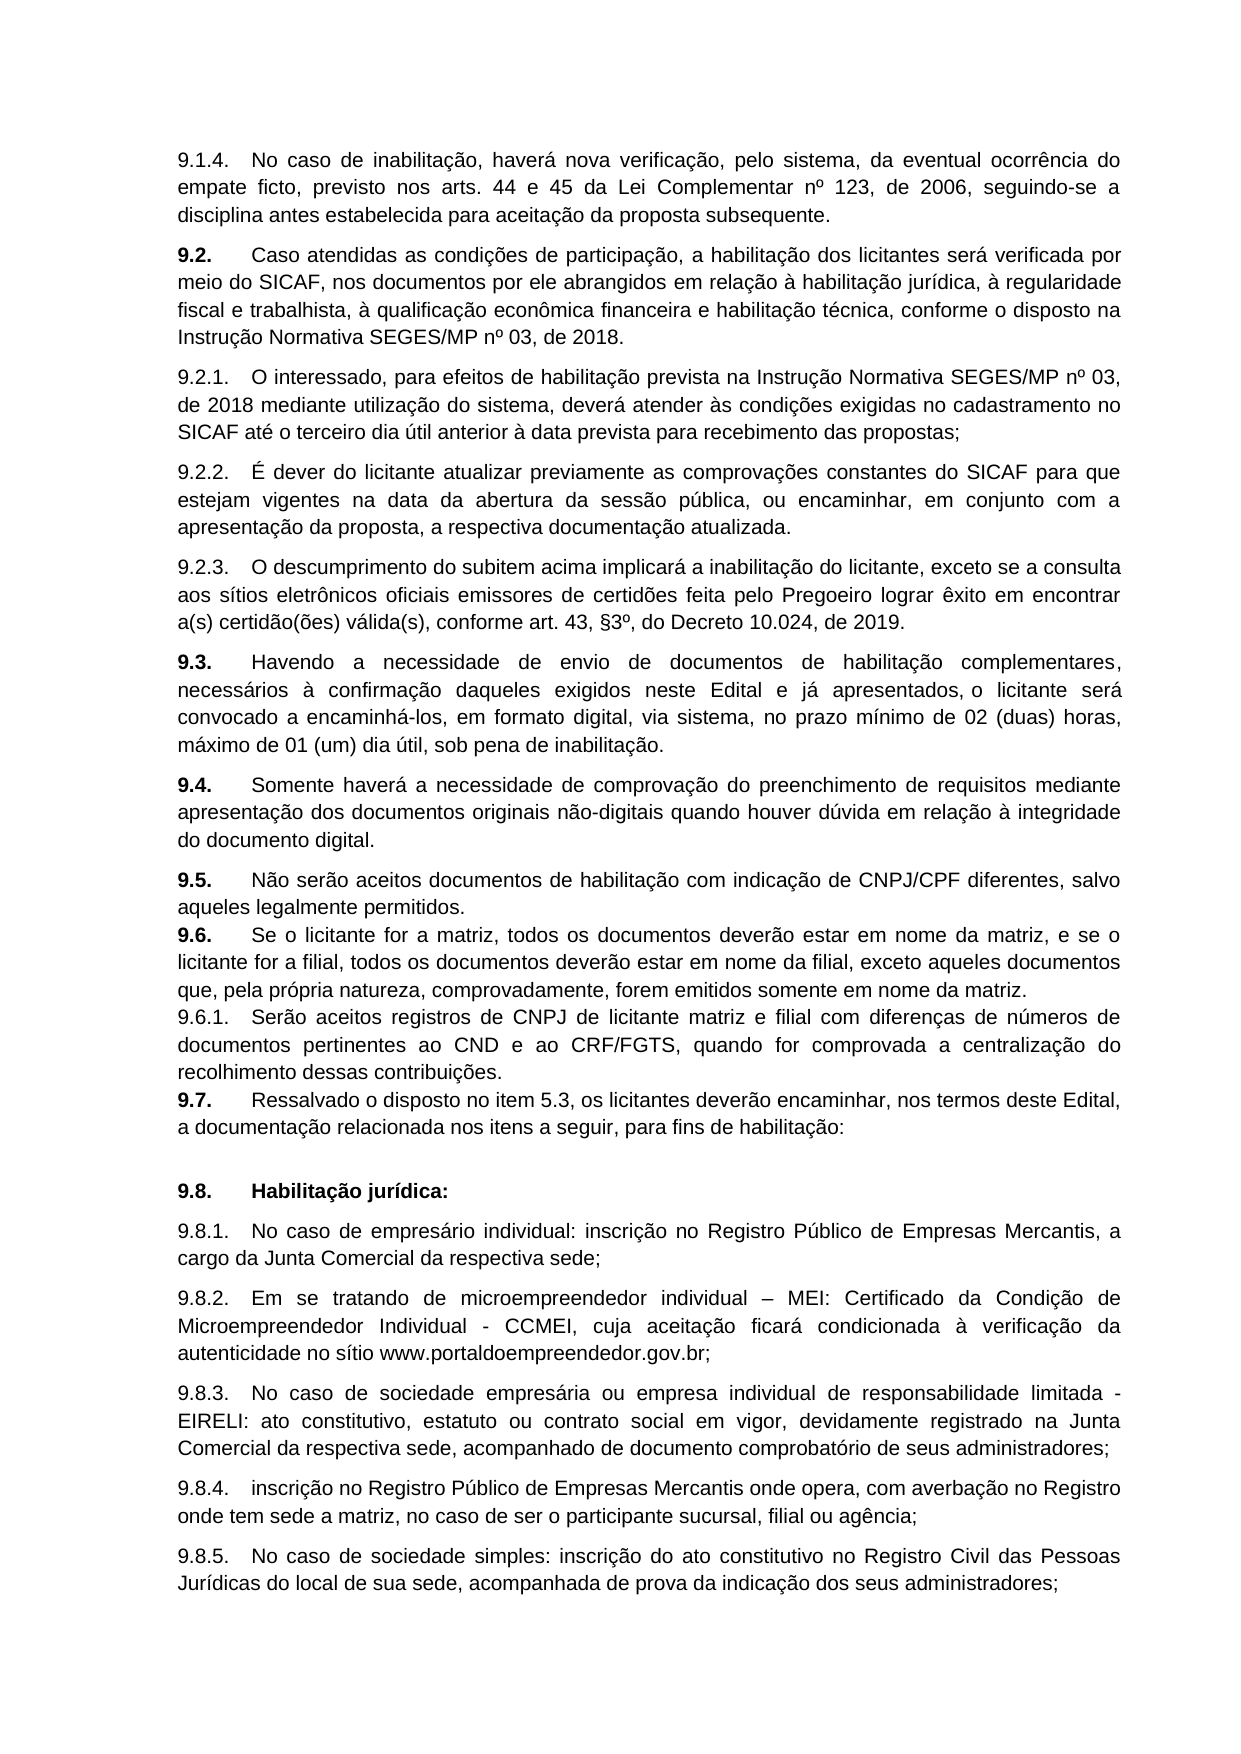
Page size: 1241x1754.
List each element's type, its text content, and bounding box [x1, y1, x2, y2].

list Caso atendidas as condições de participação, a habilitação dos licitantes será verificada por meio do SICAF, nos documentos por ele abrangidos em relação à habilitação jurídica, à regularidade fiscal e trabalhista, à qualificação econômica financeira e habilitação técnica, conforme o disposto na Instrução Normativa SEGES/MP nº 03, de 2018. [177, 243, 1122, 349]
list No caso de sociedade simples: inscrição do ato constitutivo no Registro Civil das Pessoas Jurídicas do local de sua sede, acompanhada de prova da indicação dos seus administradores; [177, 1544, 1122, 1595]
list Habilitação jurídica: [177, 1179, 1122, 1203]
list É dever do licitante atualizar previamente as comprovações constantes do SICAF para que estejam vigentes na data da abertura da sessão pública, ou encaminhar, em conjunto com a apresentação da proposta, a respectiva documentação atualizada. [177, 460, 1122, 539]
list No caso de sociedade empresária ou empresa individual de responsabilidade limitada - EIRELI: ato constitutivo, estatuto ou contrato social em vigor, devidamente registrado na Junta Comercial da respectiva sede, acompanhado de documento comprobatório de seus administradores; [177, 1381, 1122, 1460]
list Somente haverá a necessidade de comprovação do preenchimento de requisitos mediante apresentação dos documentos originais não-digitais quando houver dúvida em relação à integridade do documento digital. [177, 773, 1122, 852]
list O interessado, para efeitos de habilitação prevista na Instrução Normativa SEGES/MP nº 03, de 2018 mediante utilização do sistema, deverá atender às condições exigidas no cadastramento no SICAF até o terceiro dia útil anterior à data prevista para recebimento das propostas; [177, 365, 1122, 444]
list Havendo a necessidade de envio de documentos de habilitação complementares, necessários à confirmação daqueles exigidos neste Edital e já apresentados, o licitante será convocado a encaminhá-los, em formato digital, via sistema, no prazo mínimo de 02 (duas) horas, máximo de 01 (um) dia útil, sob pena de inabilitação. [177, 650, 1122, 757]
list Não serão aceitos documentos de habilitação com indicação de CNPJ/CPF diferentes, salvo aqueles legalmente permitidos. [177, 868, 1122, 919]
list No caso de empresário individual: inscrição no Registro Público de Empresas Mercantis, a cargo da Junta Comercial da respectiva sede; [177, 1219, 1122, 1270]
list Em se tratando de microempreendedor individual – MEI: Certificado da Condição de Microempreendedor Individual - CCMEI, cuja aceitação ficará condicionada à verificação da autenticidade no sítio www.portaldoempreendedor.gov.br; [177, 1286, 1122, 1365]
list Ressalvado o disposto no item 5.3, os licitantes deverão encaminhar, nos termos deste Edital, a documentação relacionada nos itens a seguir, para fins de habilitação: [177, 1088, 1122, 1139]
list No caso de inabilitação, haverá nova verificação, pelo sistema, da eventual ocorrência do empate ficto, previsto nos arts. 44 e 45 da Lei Complementar nº 123, de 2006, seguindo-se a disciplina antes estabelecida para aceitação da proposta subsequente. [177, 148, 1122, 227]
list Se o licitante for a matriz, todos os documentos deverão estar em nome da matriz, e se o licitante for a filial, todos os documentos deverão estar em nome da filial, exceto aqueles documentos que, pela própria natureza, comprovadamente, forem emitidos somente em nome da matriz. [177, 923, 1122, 1002]
list inscrição no Registro Público de Empresas Mercantis onde opera, com averbação no Registro onde tem sede a matriz, no caso de ser o participante sucursal, filial ou agência; [177, 1476, 1122, 1528]
list O descumprimento do subitem acima implicará a inabilitação do licitante, exceto se a consulta aos sítios eletrônicos oficiais emissores de certidões feita pelo Pregoeiro lograr êxito em encontrar a(s) certidão(ões) válida(s), conforme art. 43, §3º, do Decreto 10.024, de 2019. [177, 555, 1122, 634]
list Serão aceitos registros de CNPJ de licitante matriz e filial com diferenças de números de documentos pertinentes ao CND e ao CRF/FGTS, quando for comprovada a centralização do recolhimento dessas contribuições. [177, 1005, 1122, 1084]
